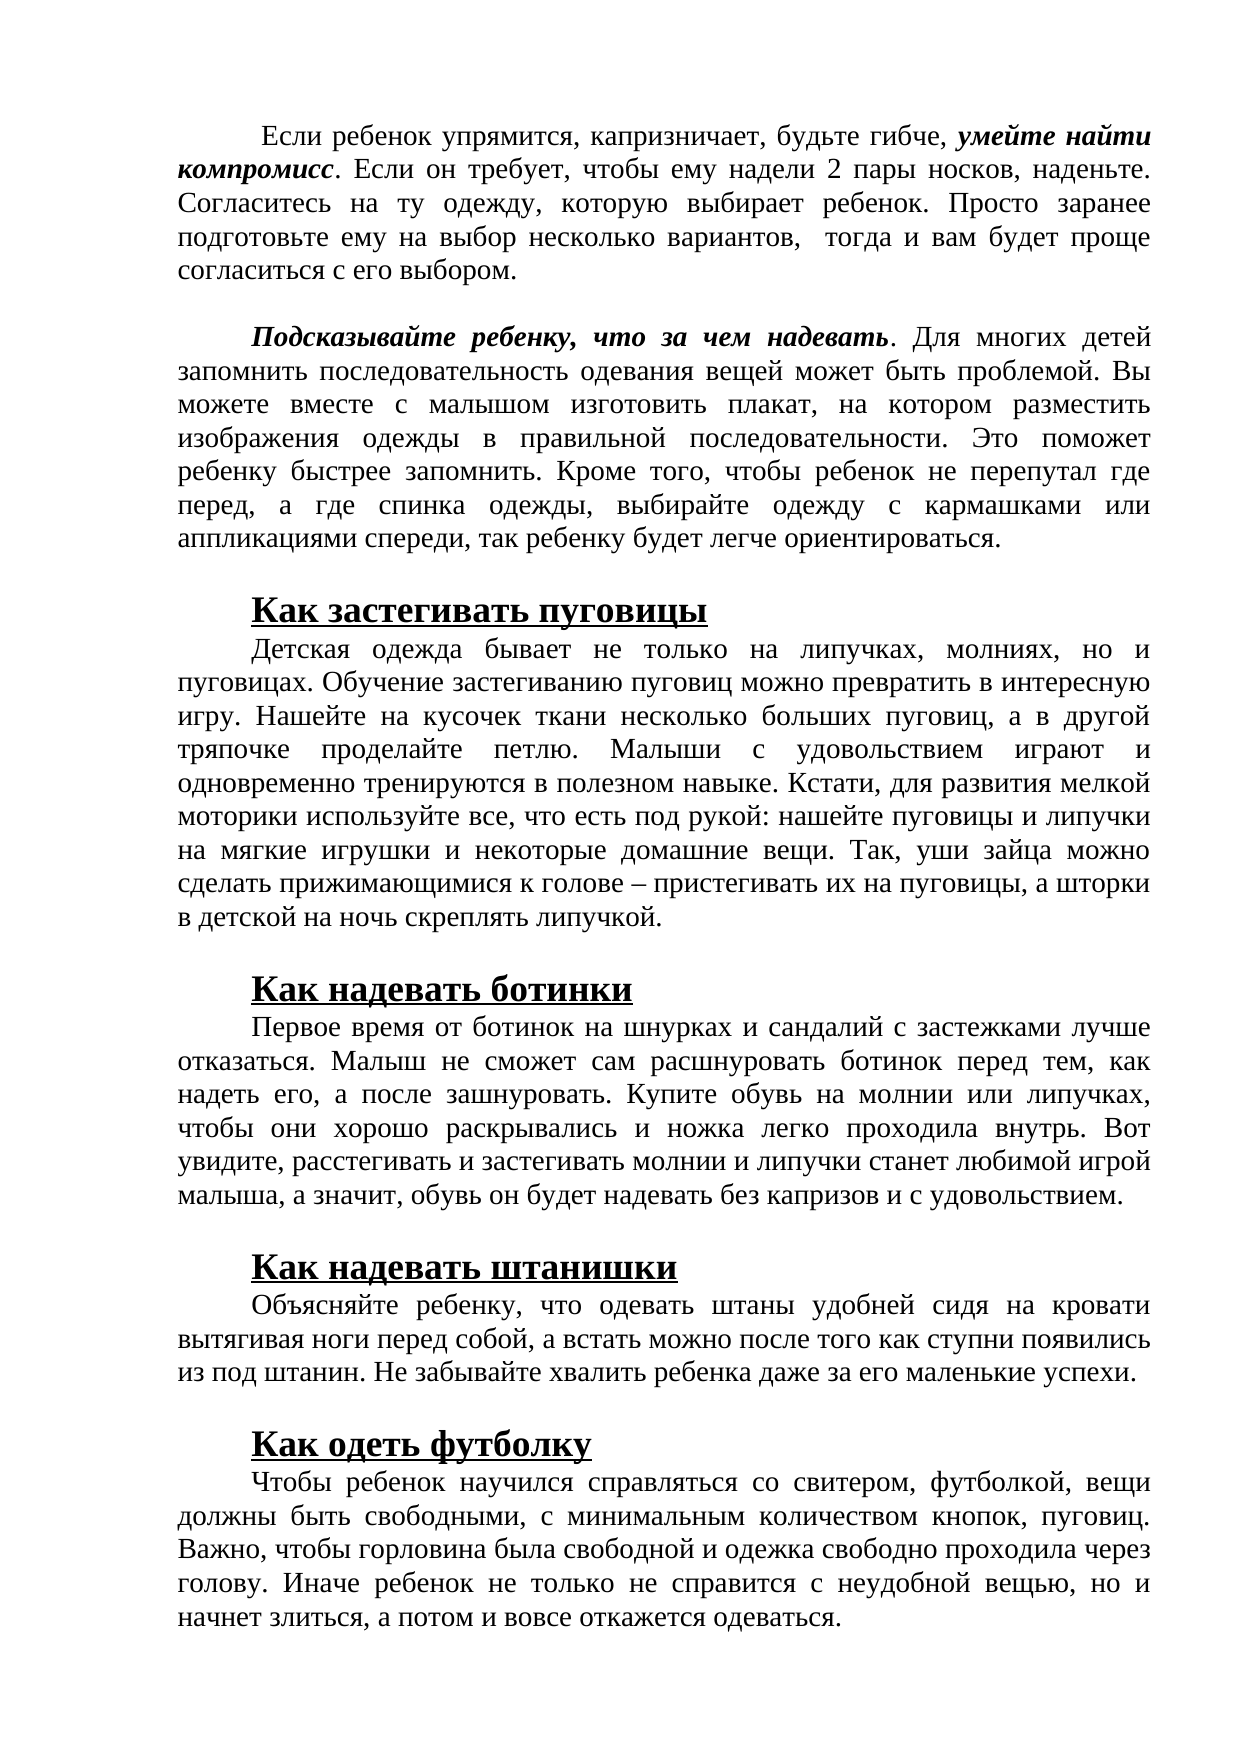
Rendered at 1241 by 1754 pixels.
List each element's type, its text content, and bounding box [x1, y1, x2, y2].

text Чтобы ребенок научился справляться со свитером, футболкой, вещи должны быть свободными, с минимальным количеством кнопок, пуговиц. Важно, чтобы горловина была свободной и одежка свободно проходила через голову. Иначе ребенок не только не справится с неудобной вещью, но и начнет злиться, а потом и вовсе откажется одеваться. [177, 1464, 1152, 1632]
text Подсказывайте ребенку, что за чем надевать. Для многих детей запомнить последовательность одевания вещей может быть проблемой. Вы можете вместе с малышом изготовить плакат, на котором разместить изображения одежды в правильной последовательности. Это поможет ребенку быстрее запомнить. Кроме того, чтобы ребенок не перепутал где перед, а где спинка одежды, выбирайте одежду с кармашками или аппликациями спереди, так ребенку будет легче ориентироваться. [177, 319, 1152, 554]
text Если ребенок упрямится, капризничает, будьте гибче, умейте найти компромисс. Если он требует, чтобы ему надели 2 пары носков, наденьте. Согласитесь на ту одежду, которую выбирает ребенок. Просто заранее подготовьте ему на выбор несколько вариантов, тогда и вам будет проще согласиться с его выбором. [177, 118, 1152, 286]
text Как надевать штанишки [177, 1244, 1152, 1287]
text Детская одежда бывает не только на липучках, молниях, но и пуговицах. Обучение застегиванию пуговиц можно превратить в интересную игру. Нашейте на кусочек ткани несколько больших пуговиц, а в другой тряпочке проделайте петлю. Малыши с удовольствием играют и одновременно тренируются в полезном навыке. Кстати, для развития мелкой моторики используйте все, что есть под рукой: нашейте пуговицы и липучки на мягкие игрушки и некоторые домашние вещи. Так, уши зайца можно сделать прижимающимися к голове – пристегивать их на пуговицы, а шторки в детской на ночь скреплять липучкой. [177, 631, 1152, 933]
text Как застегивать пуговицы [177, 588, 1152, 631]
text Первое время от ботинок на шнурках и сандалий с застежками лучше отказаться. Малыш не сможет сам расшнуровать ботинок перед тем, как надеть его, а после зашнуровать. Купите обувь на молнии или липучках, чтобы они хорошо раскрывались и ножка легко проходила внутрь. Вот увидите, расстегивать и застегивать молнии и липучки станет любимой игрой малыша, а значит, обувь он будет надевать без капризов и с удовольствием. [177, 1009, 1152, 1211]
text Как одеть футболку [177, 1421, 1152, 1464]
text Объясняйте ребенку, что одевать штаны удобней сидя на кровати вытягивая ноги перед собой, а встать можно после того как ступни появились из под штанин. Не забывайте хвалить ребенка даже за его маленькие успехи. [177, 1287, 1152, 1388]
text Как надевать ботинки [177, 966, 1152, 1009]
